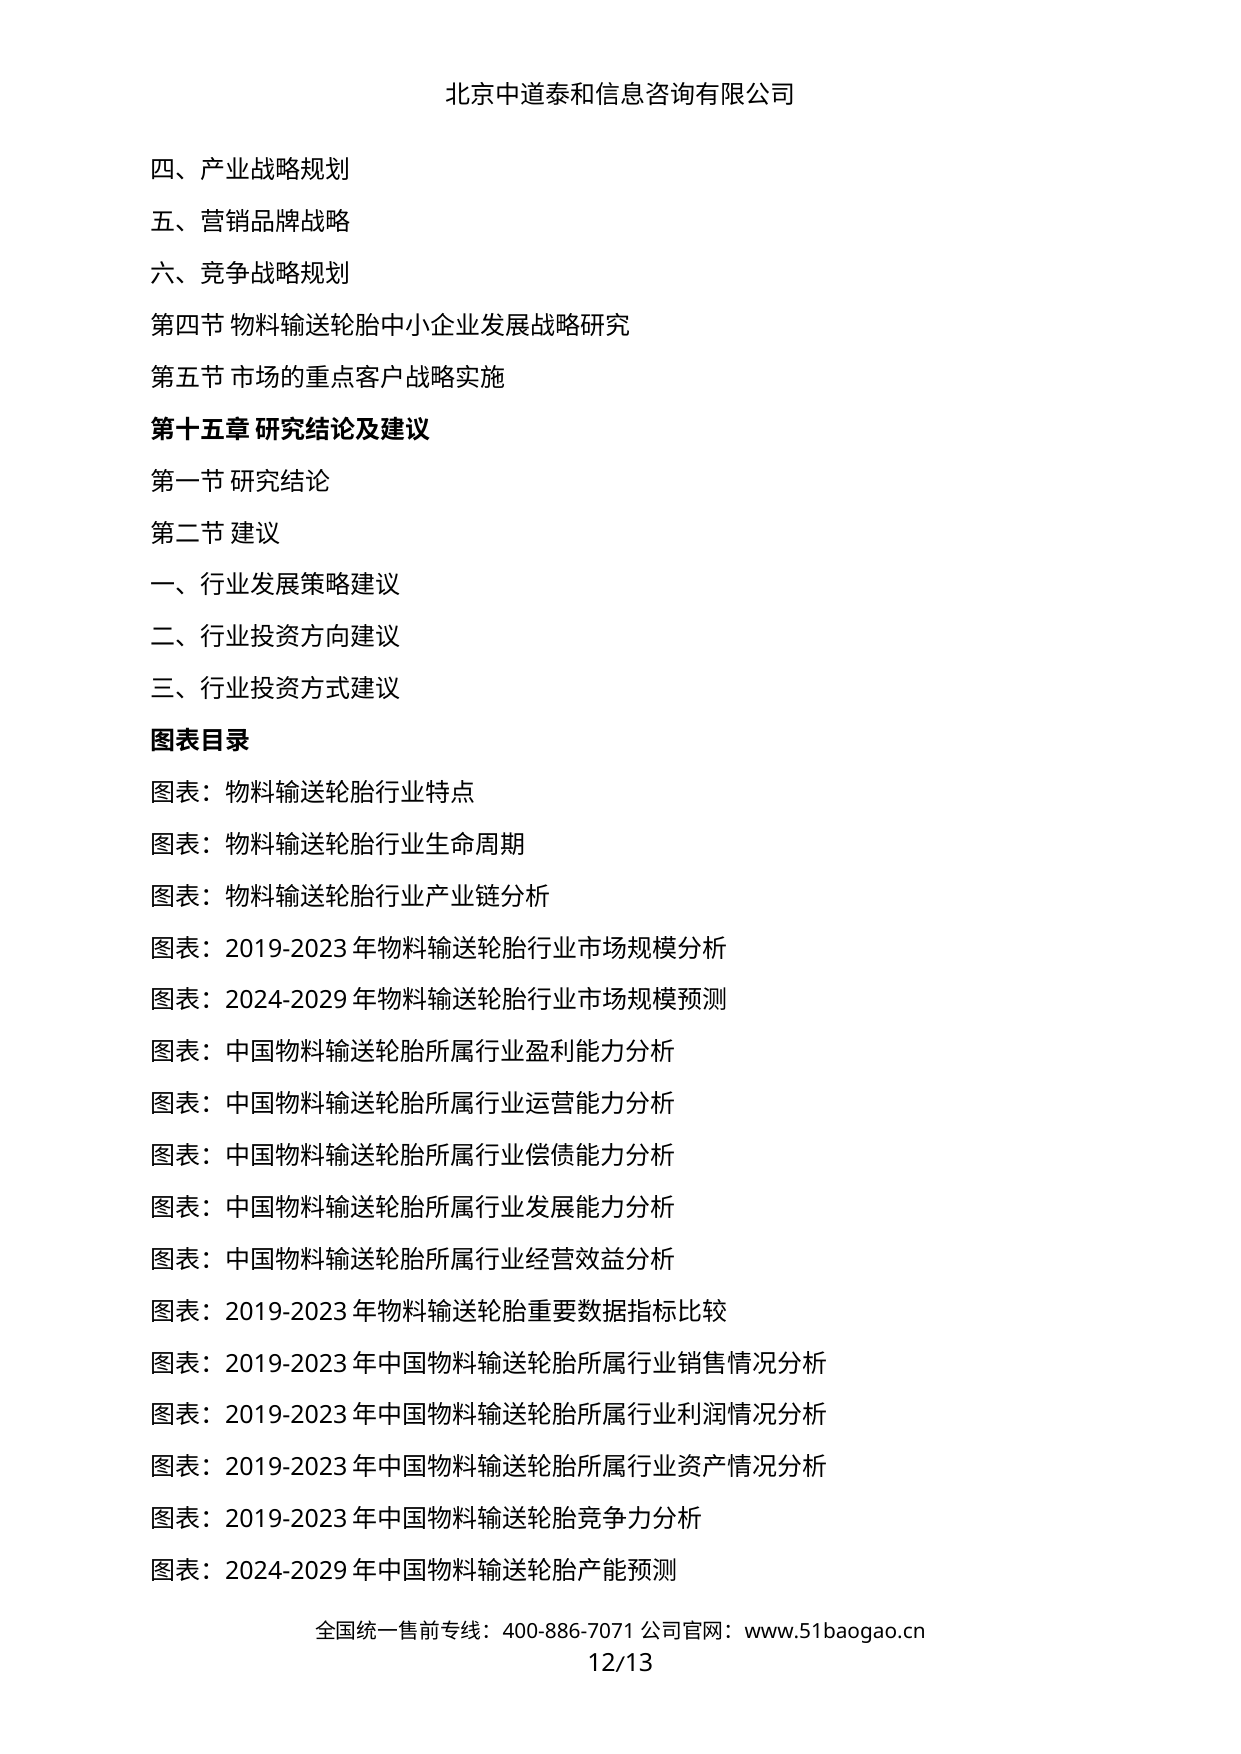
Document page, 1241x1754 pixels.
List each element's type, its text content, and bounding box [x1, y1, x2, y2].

text 图表：中国物料输送轮胎所属行业偿债能力分析 [150, 1136, 1090, 1172]
text 图表：2024-2029年物料输送轮胎行业市场规模预测 [150, 980, 1090, 1016]
text 第四节 物料输送轮胎中小企业发展战略研究 [150, 306, 1090, 342]
text 图表：中国物料输送轮胎所属行业运营能力分析 [150, 1084, 1090, 1120]
text 图表：中国物料输送轮胎所属行业发展能力分析 [150, 1187, 1090, 1224]
text 第二节 建议 [150, 513, 1090, 549]
text 图表：2019-2023年中国物料输送轮胎竞争力分析 [150, 1499, 1090, 1535]
text 图表：物料输送轮胎行业特点 [150, 772, 1090, 809]
text 图表：中国物料输送轮胎所属行业经营效益分析 [150, 1239, 1090, 1276]
text 图表：中国物料输送轮胎所属行业盈利能力分析 [150, 1032, 1090, 1068]
text 二、行业投资方向建议 [150, 617, 1090, 653]
text 第五节 市场的重点客户战略实施 [150, 357, 1090, 394]
text 图表：2019-2023年物料输送轮胎行业市场规模分析 [150, 928, 1090, 964]
text 第一节 研究结论 [150, 461, 1090, 497]
text 图表：2019-2023年中国物料输送轮胎所属行业资产情况分析 [150, 1447, 1090, 1483]
text 一、行业发展策略建议 [150, 565, 1090, 601]
text 六、竞争战略规划 [150, 254, 1090, 290]
text 图表目录 [150, 721, 1090, 757]
text 第十五章 研究结论及建议 [150, 409, 1090, 446]
text 图表：2024-2029年中国物料输送轮胎产能预测 [150, 1551, 1090, 1587]
text 三、行业投资方式建议 [150, 669, 1090, 705]
text 图表：2019-2023年物料输送轮胎重要数据指标比较 [150, 1291, 1090, 1327]
text 图表：2019-2023年中国物料输送轮胎所属行业销售情况分析 [150, 1343, 1090, 1379]
text 图表：2019-2023年中国物料输送轮胎所属行业利润情况分析 [150, 1395, 1090, 1431]
text 四、产业战略规划 [150, 150, 1090, 186]
text 图表：物料输送轮胎行业生命周期 [150, 824, 1090, 861]
text 图表：物料输送轮胎行业产业链分析 [150, 876, 1090, 912]
text 五、营销品牌战略 [150, 202, 1090, 238]
